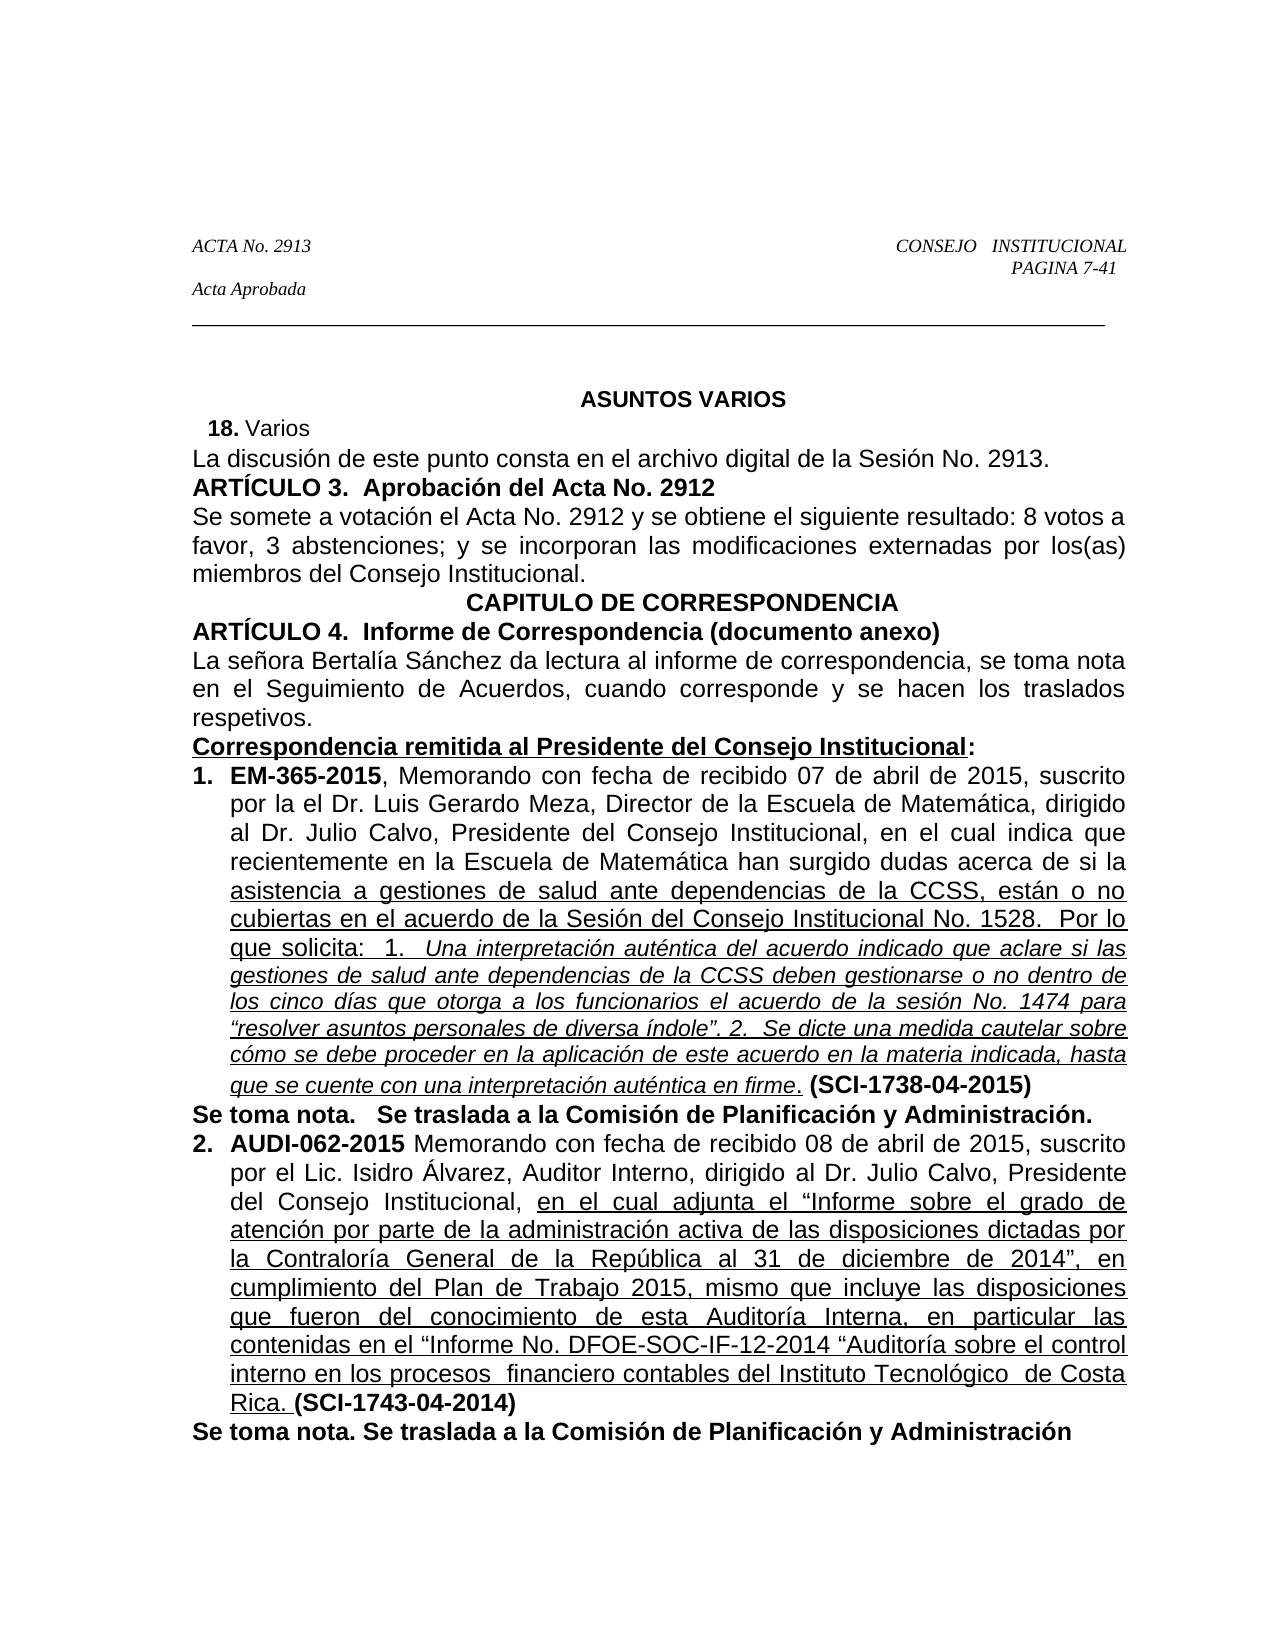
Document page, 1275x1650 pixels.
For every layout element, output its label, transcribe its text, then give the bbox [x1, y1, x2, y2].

text CAPITULO DE CORRESPONDENCIA [237, 588, 1127, 617]
text La señora Bertalía Sánchez da lectura al informe de correspondencia, se toma nota en el Seguimiento de Acuerdos, cuando corresponde y se hacen los traslados respetivos. [192, 646, 1127, 732]
text Se toma nota. Se traslada a la Comisión de Planificación y Administración. [192, 1100, 1127, 1129]
table_cell Varios [188, 415, 1126, 444]
list AUDI-062-2015 Memorando con fecha de recibido 08 de abril de 2015, suscrito por el Lic. Isidro Álvarez, Auditor Interno, dirigido al Dr. Julio Calvo, Presidente del Consejo Institucional, en el cual adjunta el “Informe sobre el grado de atención por parte de la administración activa de las disposiciones dictadas por la Contraloría General de la República al 31 de diciembre de 2014”, en cumplimiento del Plan de Trabajo 2015, mismo que incluye las disposiciones que fueron del conocimiento de esta Auditoría Interna, en particular las contenidas en el “Informe No. DFOE-SOC-IF-12-2014 “Auditoría sobre el control interno en los procesos financiero contables del Instituto Tecnológico de Costa Rica. (SCI-1743-04-2014) [192, 1129, 1127, 1417]
text ARTÍCULO 4. Informe de Correspondencia (documento anexo) [192, 617, 1127, 646]
text La discusión de este punto consta en el archivo digital de la Sesión No. 2913. [192, 444, 1127, 473]
table_cell ASUNTOS VARIOS [188, 386, 1126, 415]
text ARTÍCULO 3. Aprobación del Acta No. 2912 [192, 473, 1127, 502]
text Correspondencia remitida al Presidente del Consejo Institucional: [192, 732, 1127, 761]
list EM-365-2015, Memorando con fecha de recibido 07 de abril de 2015, suscrito por la el Dr. Luis Gerardo Meza, Director de la Escuela de Matemática, dirigido al Dr. Julio Calvo, Presidente del Consejo Institucional, en el cual indica que recientemente en la Escuela de Matemática han surgido dudas acerca de si la asistencia a gestiones de salud ante dependencias de la CCSS, están o no cubiertas en el acuerdo de la Sesión del Consejo Institucional No. 1528. Por lo que solicita: 1. Una interpretación auténtica del acuerdo indicado que aclare si las gestiones de salud ante dependencias de la CCSS deben gestionarse o no dentro de los cinco días que otorga a los funcionarios el acuerdo de la sesión No. 1474 para “resolver asuntos personales de diversa índole”. 2. Se dicte una medida cautelar sobre cómo se debe proceder en la aplicación de este acuerdo en la materia indicada, hasta que se cuente con una interpretación auténtica en firme. (SCI-1738-04-2015) [192, 761, 1127, 1100]
text Se somete a votación el Acta No. 2912 y se obtiene el siguiente resultado: 8 votos a favor, 3 abstenciones; y se incorporan las modificaciones externadas por los(as) miembros del Consejo Institucional. [192, 502, 1127, 588]
text Se toma nota. Se traslada a la Comisión de Planificación y Administración [192, 1417, 1127, 1445]
